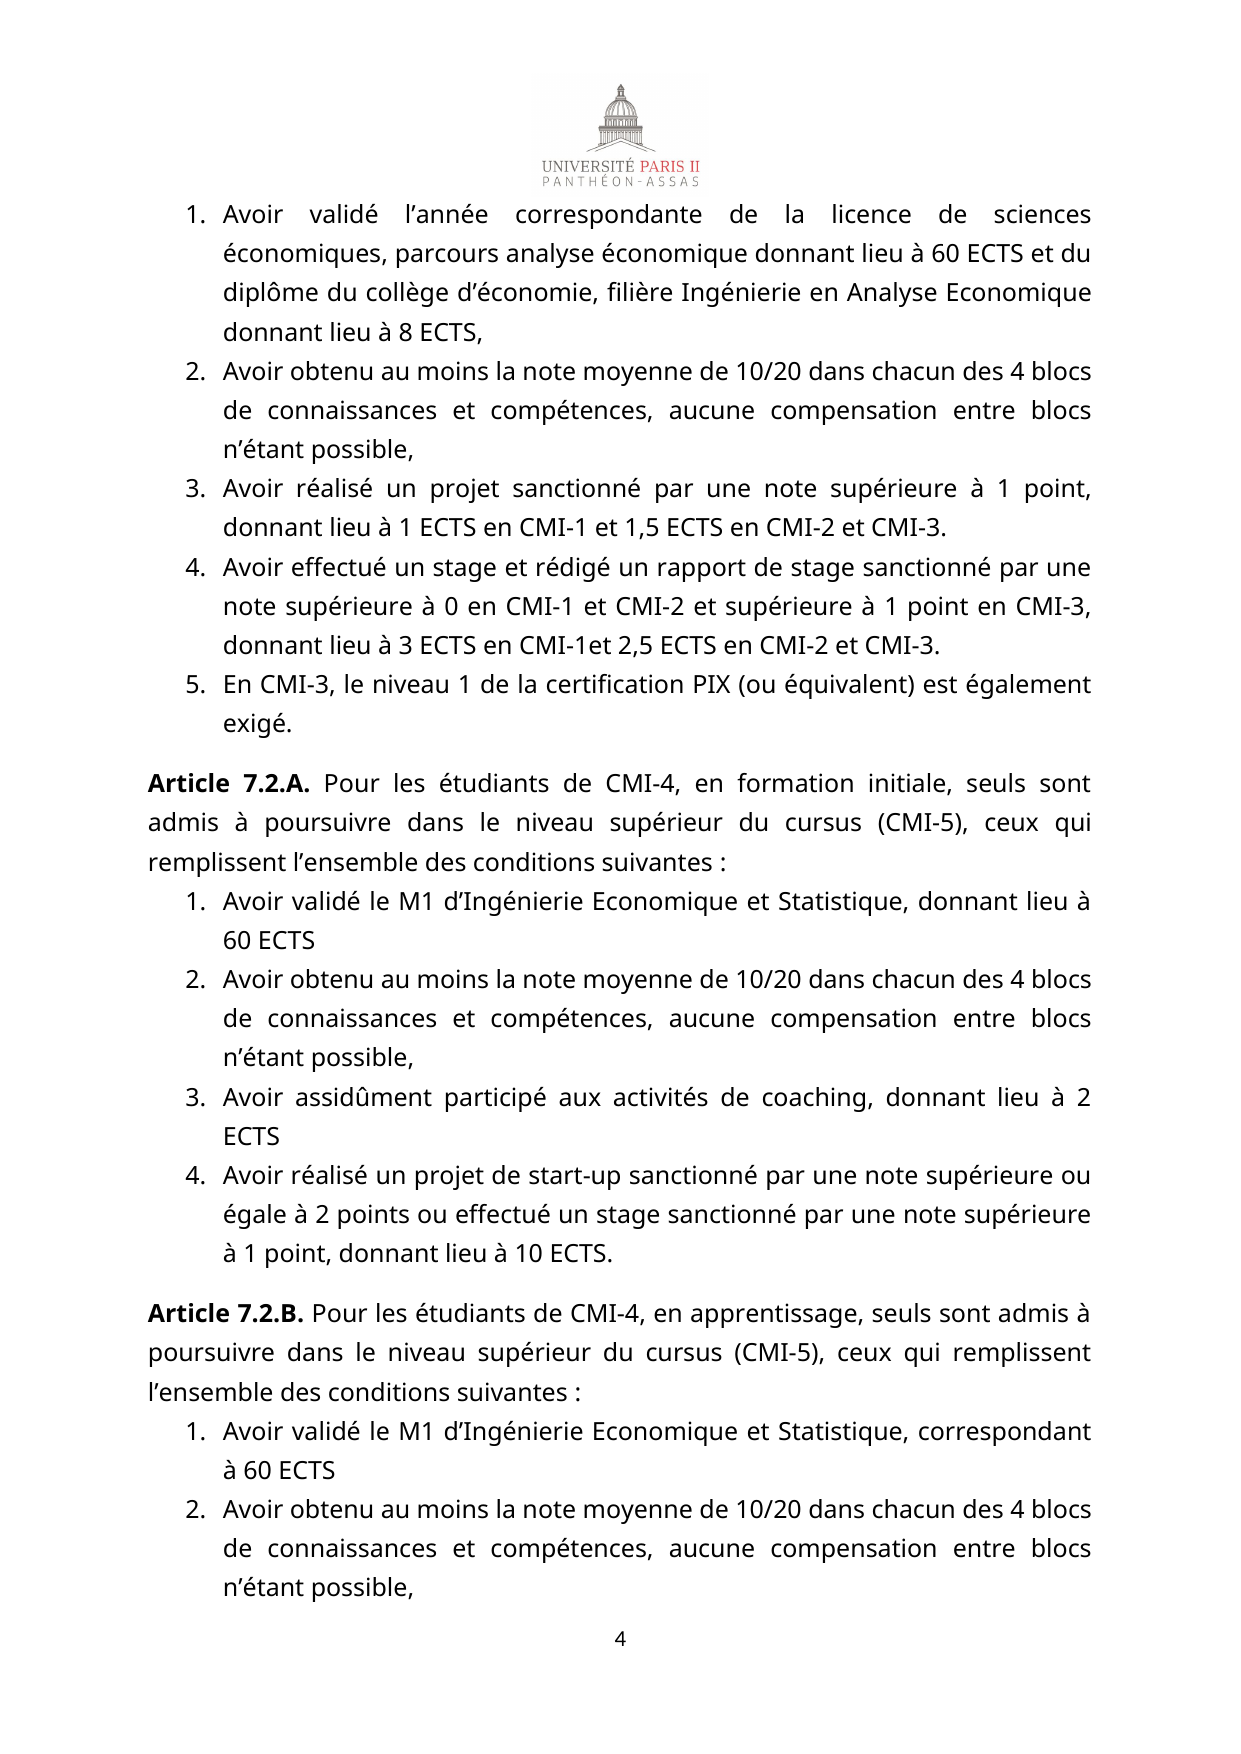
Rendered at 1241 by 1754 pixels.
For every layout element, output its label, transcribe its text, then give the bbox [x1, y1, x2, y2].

list Avoir validé l’année correspondante de la licence de sciences économiques, parcours analyse économique donnant lieu à 60 ECTS et du diplôme du collège d’économie, filière Ingénierie en Analyse Economique donnant lieu à 8 ECTS, [185, 197, 1093, 348]
list Avoir effectué un stage et rédigé un rapport de stage sanctionné par une note supérieure à 0 en CMI-1 et CMI-2 et supérieure à 1 point en CMI-3, donnant lieu à 3 ECTS en CMI-1et 2,5 ECTS en CMI-2 et CMI-3. [185, 549, 1093, 662]
list Avoir réalisé un projet sanctionné par une note supérieure à 1 point, donnant lieu à 1 ECTS en CMI-1 et 1,5 ECTS en CMI-2 et CMI-3. [185, 471, 1093, 544]
list Avoir obtenu au moins la note moyenne de 10/20 dans chacun des 4 blocs de connaissances et compétences, aucune compensation entre blocs n’étant possible, [185, 1492, 1093, 1604]
picture [531, 73, 710, 197]
text Article 7.2.A. Pour les étudiants de CMI-4, en formation initiale, seuls sont admis à poursuivre dans le niveau supérieur du cursus (CMI-5), ceux qui remplissent l’ensemble des conditions suivantes : [148, 766, 1093, 878]
list Avoir obtenu au moins la note moyenne de 10/20 dans chacun des 4 blocs de connaissances et compétences, aucune compensation entre blocs n’étant possible, [185, 962, 1093, 1074]
list Avoir réalisé un projet de start-up sanctionné par une note supérieure ou égale à 2 points ou effectué un stage sanctionné par une note supérieure à 1 point, donnant lieu à 10 ECTS. [185, 1157, 1093, 1270]
list Avoir assidûment participé aux activités de coaching, donnant lieu à 2 ECTS [185, 1079, 1093, 1152]
list En CMI-3, le niveau 1 de la certification PIX (ou équivalent) est également exigé. [185, 667, 1093, 740]
list Avoir validé le M1 d’Ingénierie Economique et Statistique, correspondant à 60 ECTS [185, 1413, 1093, 1487]
text Article 7.2.B. Pour les étudiants de CMI-4, en apprentissage, seuls sont admis à poursuivre dans le niveau supérieur du cursus (CMI-5), ceux qui remplissent l’ensemble des conditions suivantes : [148, 1296, 1093, 1408]
list Avoir validé le M1 d’Ingénierie Economique et Statistique, donnant lieu à 60 ECTS [185, 883, 1093, 957]
list Avoir obtenu au moins la note moyenne de 10/20 dans chacun des 4 blocs de connaissances et compétences, aucune compensation entre blocs n’étant possible, [185, 353, 1093, 466]
